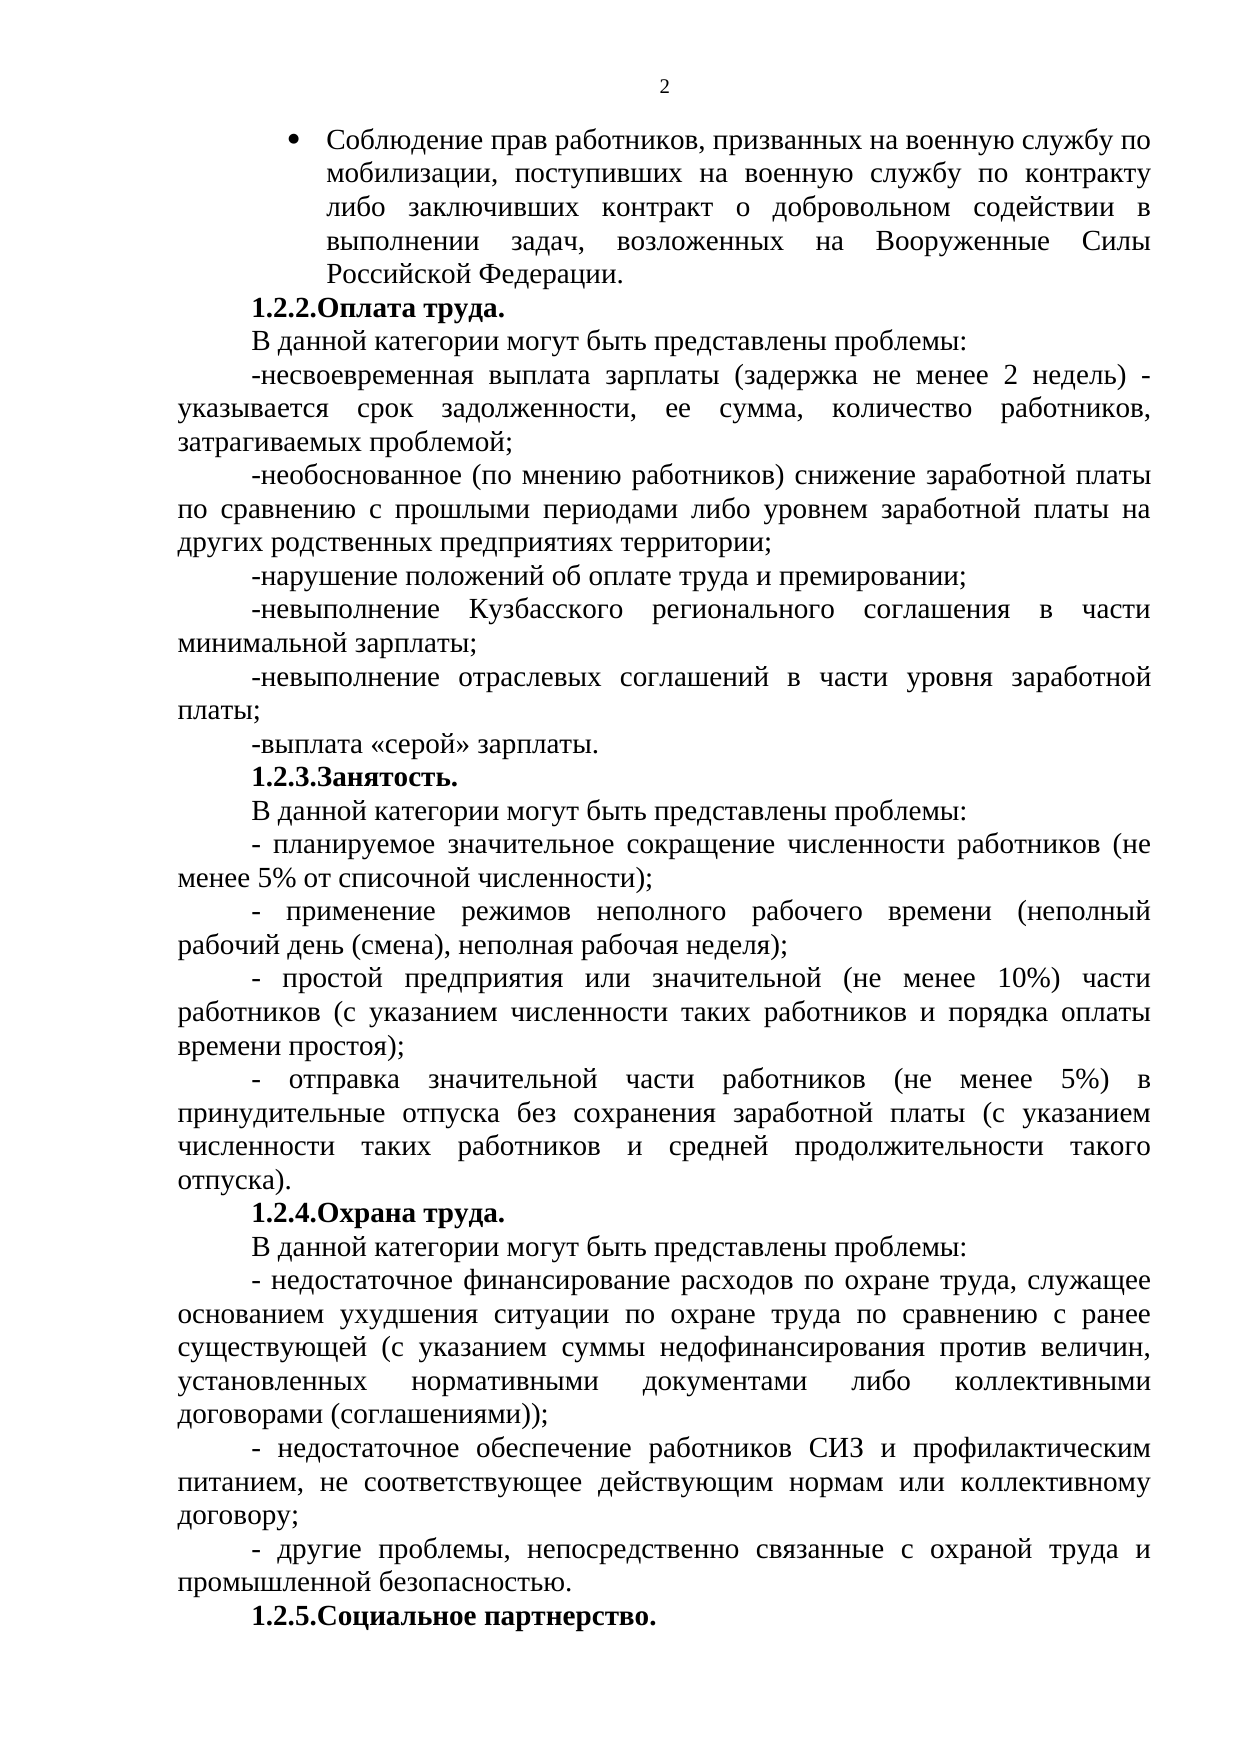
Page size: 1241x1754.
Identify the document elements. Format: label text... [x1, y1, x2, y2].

text -несвоевременная выплата зарплаты (задержка не менее 2 недель) - указывается срок задолженности, ее сумма, количество работников, затрагиваемых проблемой; [177, 357, 1152, 457]
text -выплата «серой» зарплаты. [177, 726, 1152, 759]
text -нарушение положений об оплате труда и премировании; [177, 558, 1152, 592]
text - недостаточное обеспечение работников СИЗ и профилактическим питанием, не соответствующее действующим нормам или коллективному договору; [177, 1430, 1152, 1531]
text 1.2.4.Охрана труда. [177, 1195, 1152, 1229]
text - отправка значительной части работников (не менее 5%) в принудительные отпуска без сохранения заработной платы (с указанием численности таких работников и средней продолжительности такого отпуска). [177, 1061, 1152, 1195]
text -невыполнение отраслевых соглашений в части уровня заработной платы; [177, 659, 1152, 726]
text В данной категории могут быть представлены проблемы: [177, 793, 1152, 826]
text В данной категории могут быть представлены проблемы: [177, 323, 1152, 357]
text - применение режимов неполного рабочего времени (неполный рабочий день (смена), неполная рабочая неделя); [177, 893, 1152, 961]
text -невыполнение Кузбасского регионального соглашения в части минимальной зарплаты; [177, 592, 1152, 659]
text - простой предприятия или значительной (не менее 10%) части работников (с указанием численности таких работников и порядка оплаты времени простоя); [177, 961, 1152, 1061]
text 1.2.2.Оплата труда. [177, 290, 1152, 323]
text -необоснованное (по мнению работников) снижение заработной платы по сравнению с прошлыми периодами либо уровнем заработной платы на других родственных предприятиях территории; [177, 457, 1152, 558]
list Соблюдение прав работников, призванных на военную службу по мобилизации, поступивших на военную службу по контракту либо заключивших контракт о добровольном содействии в выполнении задач, возложенных на Вооруженные Силы Российской Федерации. [288, 122, 1152, 290]
text - другие проблемы, непосредственно связанные с охраной труда и промышленной безопасностью. [177, 1531, 1152, 1598]
text В данной категории могут быть представлены проблемы: [177, 1229, 1152, 1262]
text - недостаточное финансирование расходов по охране труда, служащее основанием ухудшения ситуации по охране труда по сравнению с ранее существующей (с указанием суммы недофинансирования против величин, установленных нормативными документами либо коллективными договорами (соглашениями)); [177, 1262, 1152, 1430]
text 1.2.3.Занятость. [177, 759, 1152, 793]
text - планируемое значительное сокращение численности работников (не менее 5% от списочной численности); [177, 826, 1152, 893]
text 1.2.5.Социальное партнерство. [177, 1598, 1152, 1631]
